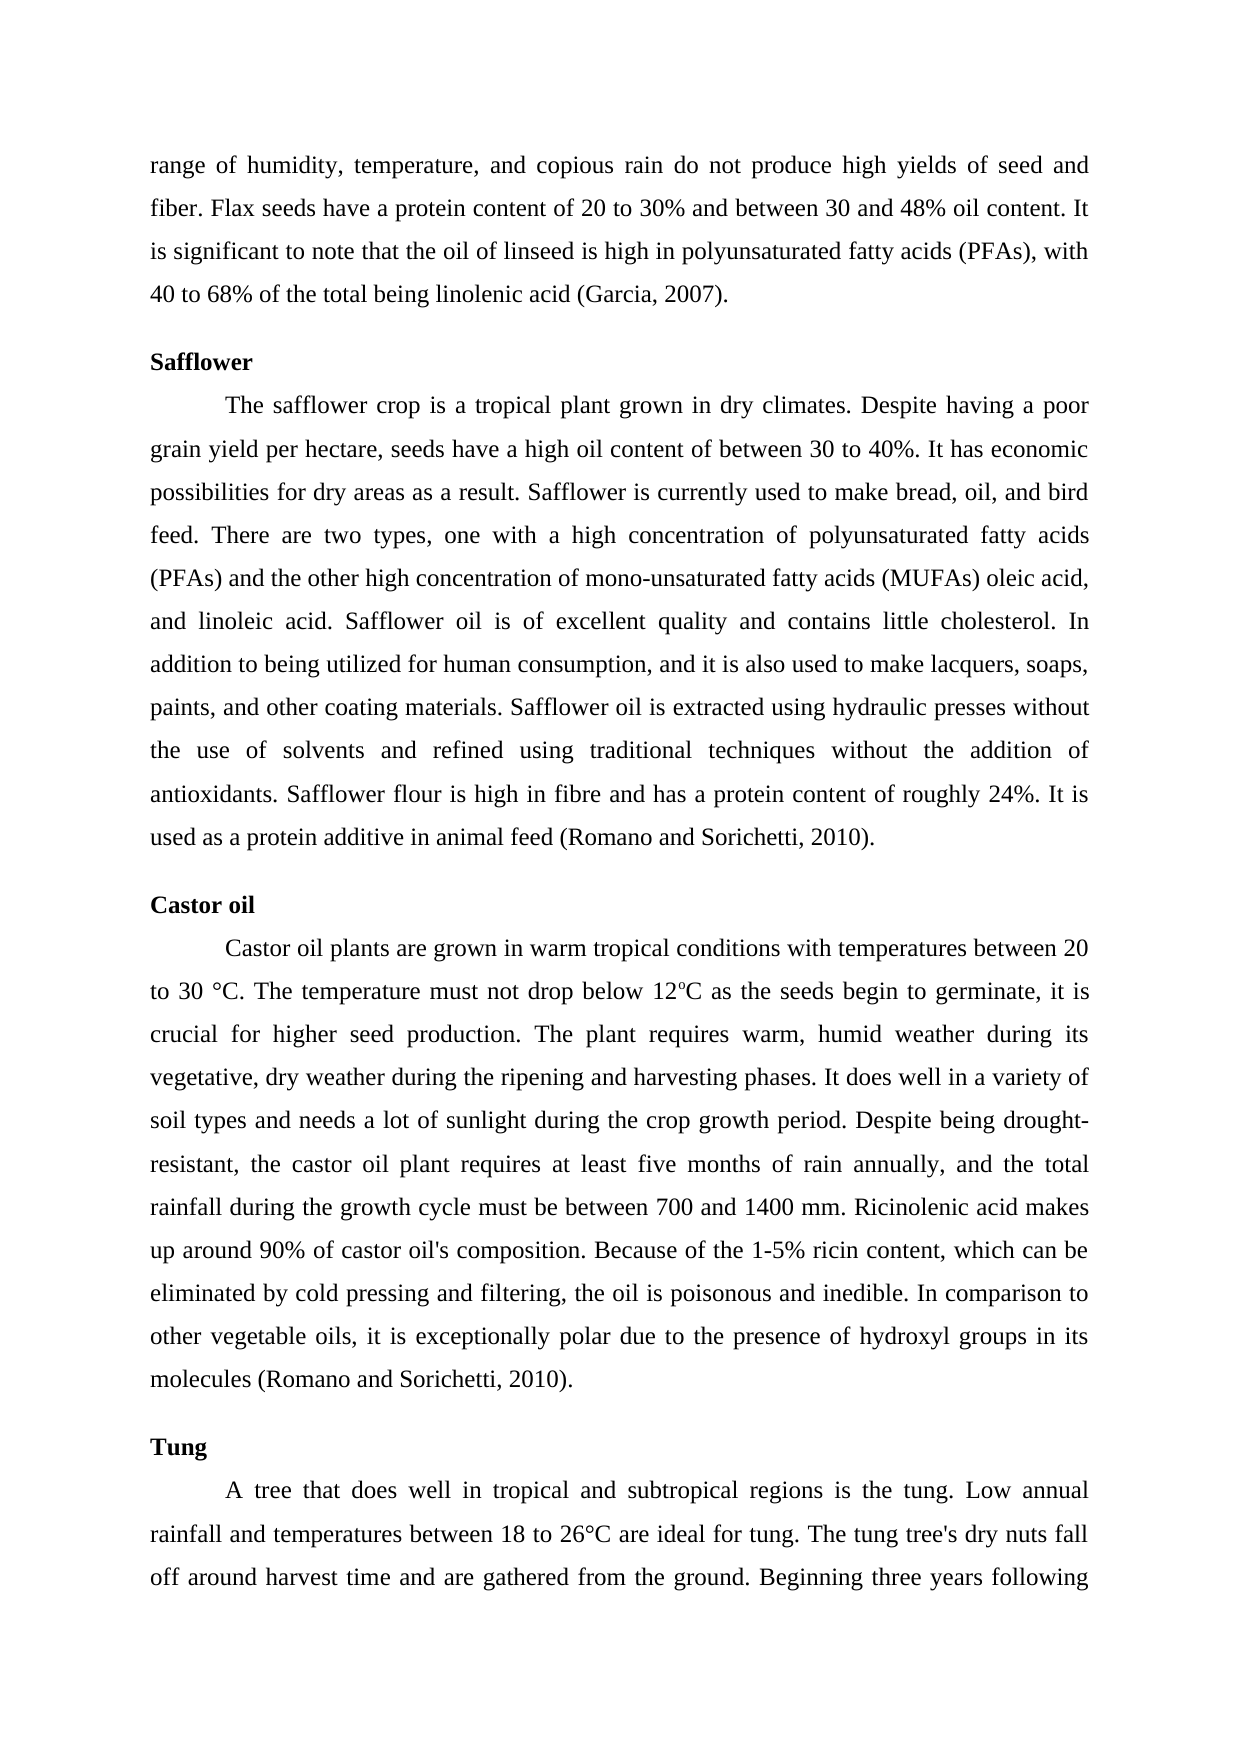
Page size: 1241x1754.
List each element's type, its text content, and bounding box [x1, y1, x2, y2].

text Castor oil [150, 890, 1090, 919]
text Tung [150, 1432, 1090, 1461]
text Castor oil plants are grown in warm tropical conditions with temperatures between 20 to 30 °C. The temperature must not drop below 12oC as the seeds begin to germinate, it is crucial for higher seed production. The plant requires warm, humid weather during its vegetative, dry weather during the ripening and harvesting phases. It does well in a variety of soil types and needs a lot of sunlight during the crop growth period. Despite being drought-resistant, the castor oil plant requires at least five months of rain annually, and the total rainfall during the growth cycle must be between 700 and 1400 mm. Ricinolenic acid makes up around 90% of castor oil's composition. Because of the 1-5% ricin content, which can be eliminated by cold pressing and filtering, the oil is poisonous and inedible. In comparison to other vegetable oils, it is exceptionally polar due to the presence of hydroxyl groups in its molecules (Romano and Sorichetti, 2010). [150, 933, 1090, 1393]
text The safflower crop is a tropical plant grown in dry climates. Despite having a poor grain yield per hectare, seeds have a high oil content of between 30 to 40%. It has economic possibilities for dry areas as a result. Safflower is currently used to make bread, oil, and bird feed. There are two types, one with a high concentration of polyunsaturated fatty acids (PFAs) and the other high concentration of mono-unsaturated fatty acids (MUFAs) oleic acid, and linoleic acid. Safflower oil is of excellent quality and contains little cholesterol. In addition to being utilized for human consumption, and it is also used to make lacquers, soaps, paints, and other coating materials. Safflower oil is extracted using hydraulic presses without the use of solvents and refined using traditional techniques without the addition of antioxidants. Safflower flour is high in fibre and has a protein content of roughly 24%. It is used as a protein additive in animal feed (Romano and Sorichetti, 2010). [150, 391, 1090, 851]
text Safflower [150, 347, 1090, 376]
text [150, 150, 1090, 308]
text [150, 1476, 1090, 1591]
